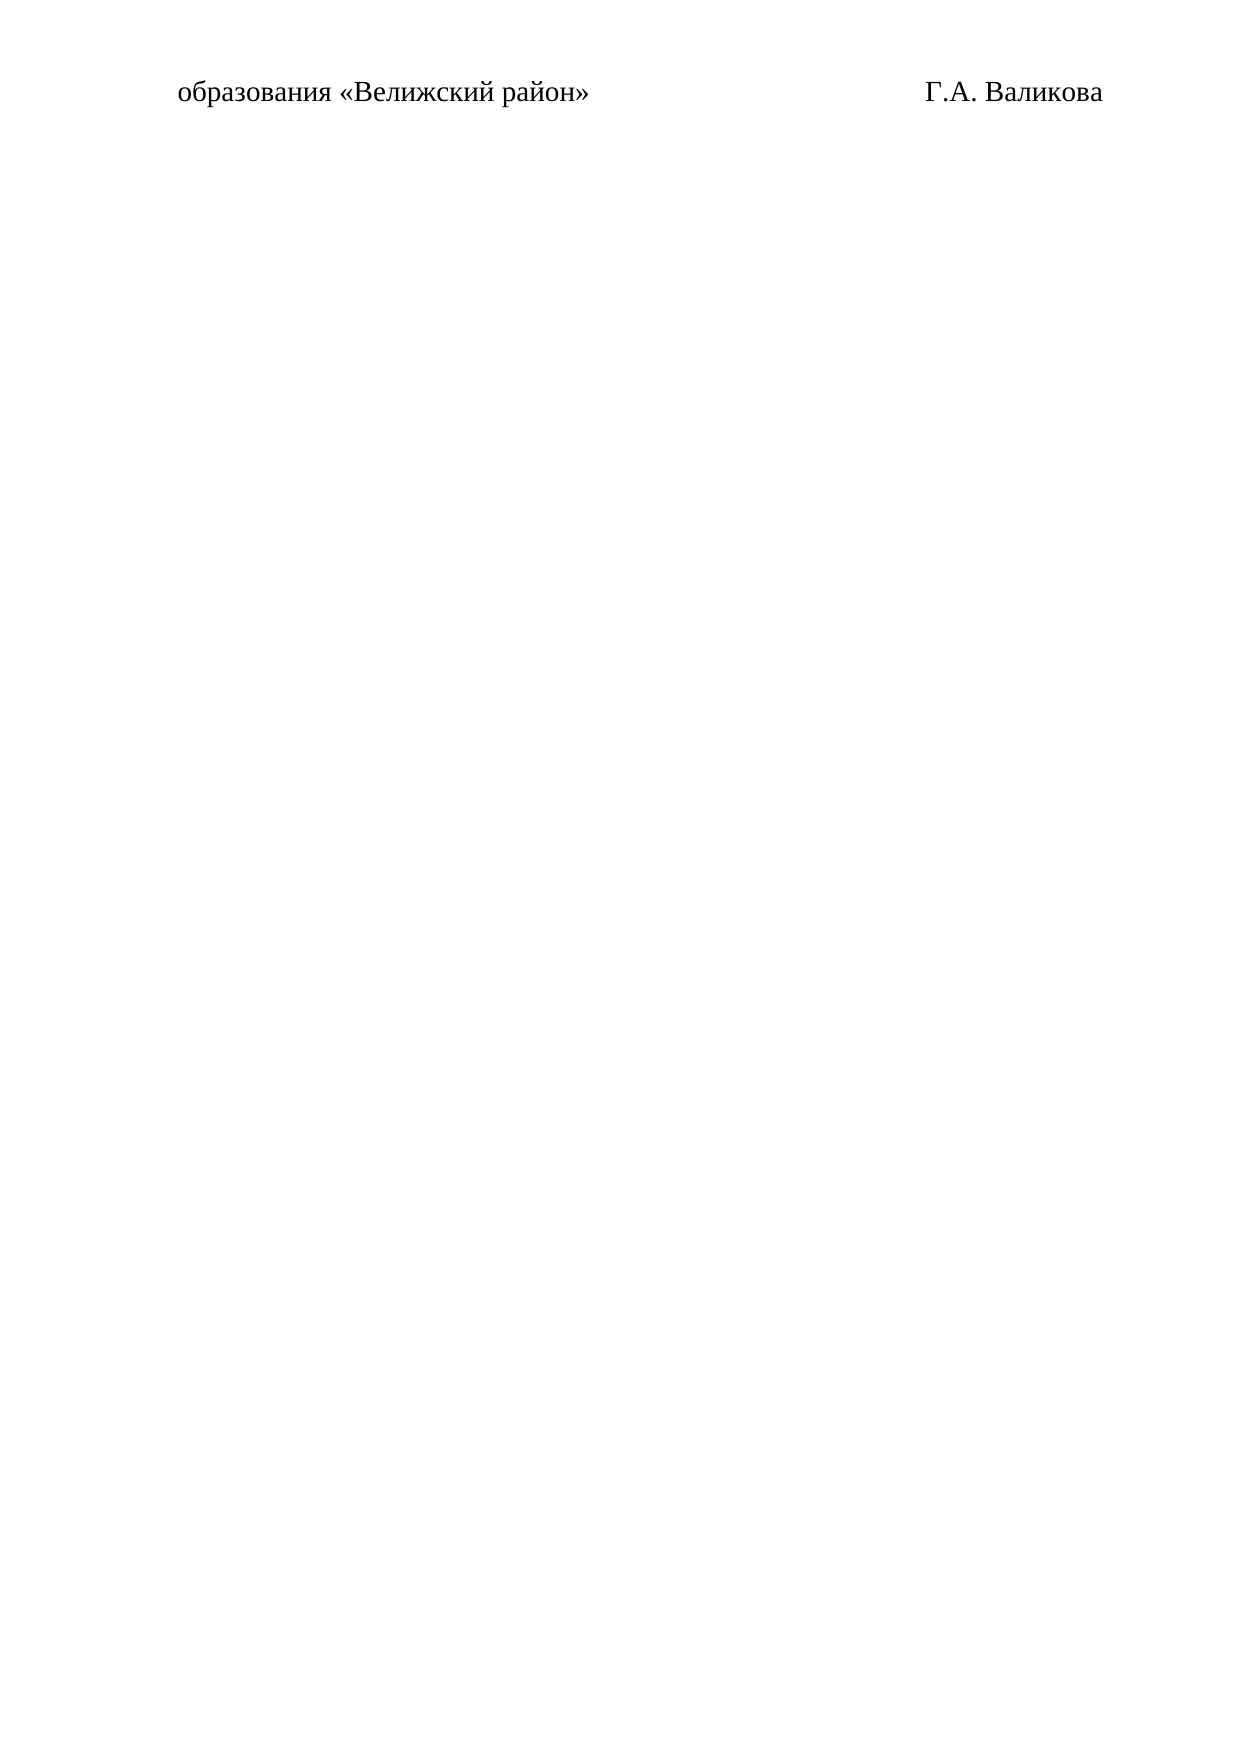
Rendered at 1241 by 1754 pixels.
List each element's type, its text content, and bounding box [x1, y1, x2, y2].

text образования «Велижский район» Г.А. Валикова [177, 74, 1181, 107]
